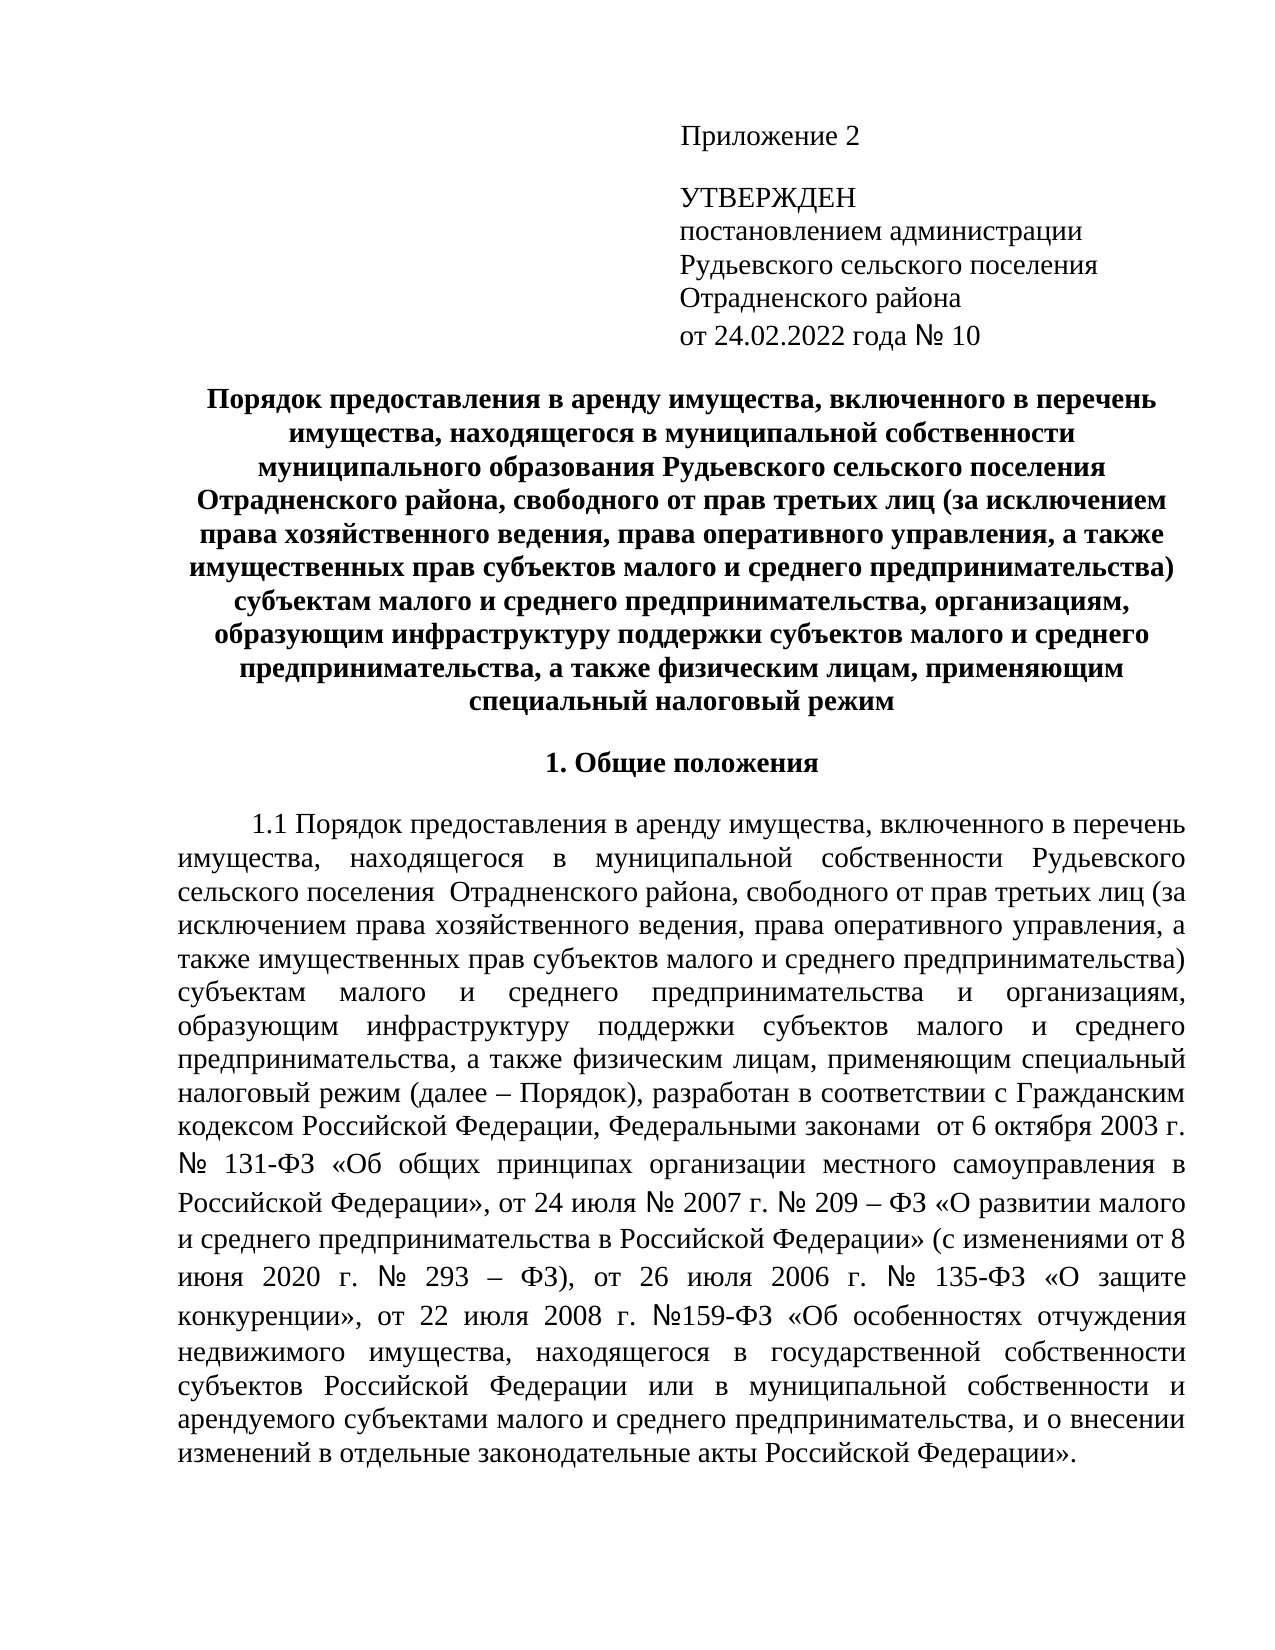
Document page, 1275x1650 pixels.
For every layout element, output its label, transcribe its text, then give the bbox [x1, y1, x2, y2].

text УТВЕРЖДЕН [679, 180, 1186, 213]
text 1.1 Порядок предоставления в аренду имущества, включенного в перечень имущества, находящегося в муниципальной собственности Рудьевского сельского поселения Отрадненского района, свободного от прав третьих лиц (за исключением права хозяйственного ведения, права оперативного управления, а также имущественных прав субъектов малого и среднего предпринимательства) субъектам малого и среднего предпринимательства и организациям, образующим инфраструктуру поддержки субъектов малого и среднего предпринимательства, а также физическим лицам, применяющим специальный налоговый режим (далее – Порядок), разработан в соответствии с Гражданским кодексом Российской Федерации, Федеральными законами от 6 октября 2003 г. № 131-ФЗ «Об общих принципах организации местного самоуправления в Российской Федерации», от 24 июля № 2007 г. № 209 – ФЗ «О развитии малого и среднего предпринимательства в Российской Федерации» (с изменениями от 8 июня 2020 г. № 293 – ФЗ), от 26 июля 2006 г. № 135-ФЗ «О защите конкуренции», от 22 июля 2008 г. №159-ФЗ «Об особенностях отчуждения недвижимого имущества, находящегося в государственной собственности субъектов Российской Федерации или в муниципальной собственности и арендуемого субъектами малого и среднего предпринимательства, и о внесении изменений в отдельные законодательные акты Российской Федерации». [177, 807, 1186, 1468]
text 1. Общие положения [177, 745, 1186, 778]
text от 24.02.2022 года № 10 [679, 314, 1186, 353]
text Приложение 2 [177, 118, 1186, 152]
text Отрадненского района [679, 280, 1186, 314]
text Рудьевского сельского поселения [679, 247, 1186, 280]
text Порядок предоставления в аренду имущества, включенного в перечень имущества, находящегося в муниципальной собственности муниципального образования Рудьевского сельского поселения Отрадненского района, свободного от прав третьих лиц (за исключением права хозяйственного ведения, права оперативного управления, а также имущественных прав субъектов малого и среднего предпринимательства) субъектам малого и среднего предпринимательства, организациям, образующим инфраструктуру поддержки субъектов малого и среднего предпринимательства, а также физическим лицам, применяющим специальный налоговый режим [177, 382, 1186, 717]
text постановлением администрации [679, 213, 1186, 247]
